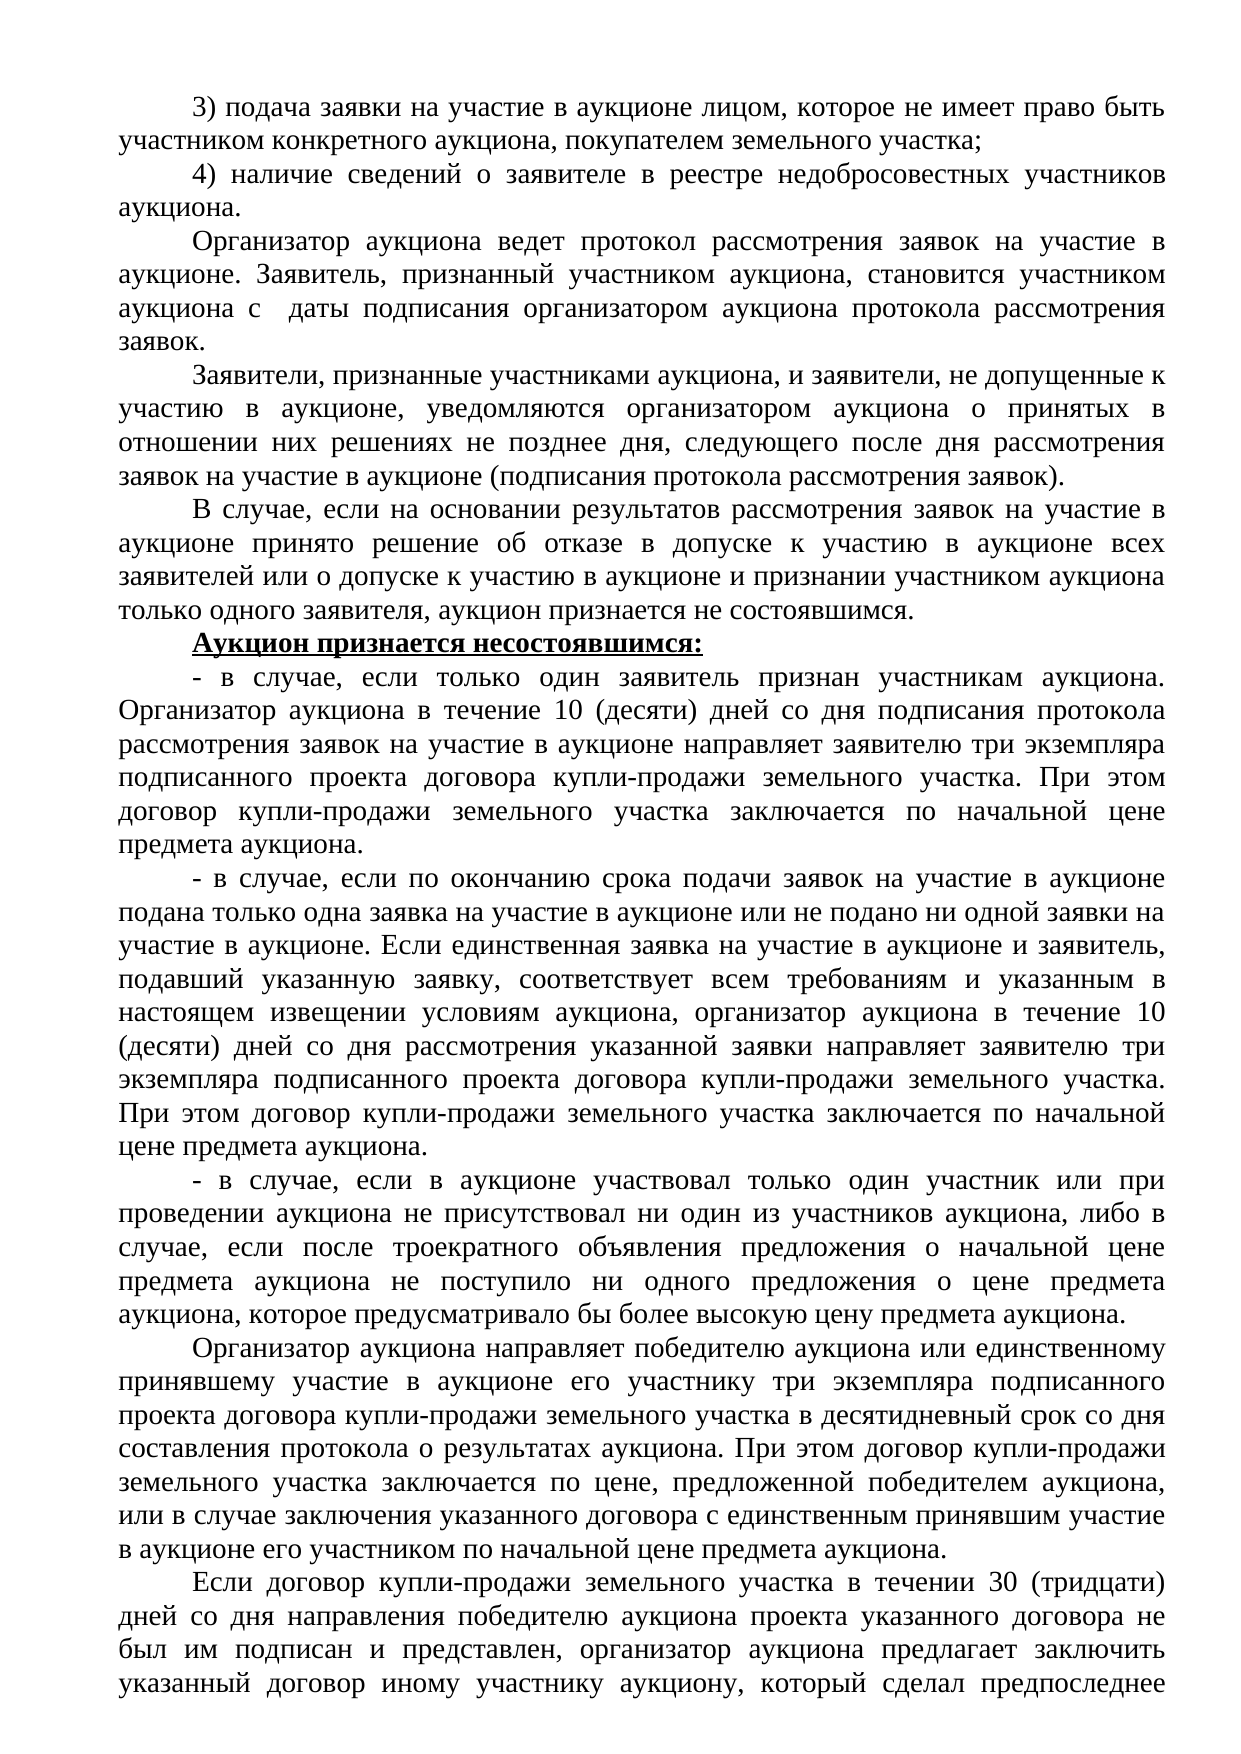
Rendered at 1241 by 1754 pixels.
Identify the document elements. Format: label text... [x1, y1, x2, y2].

text 4) наличие сведений о заявителе в реестре недобросовестных участников аукциона. [118, 156, 1167, 223]
text Аукцион признается несостоявшимся: [118, 625, 1167, 659]
text Организатор аукциона направляет победителю аукциона или единственному принявшему участие в аукционе его участнику три экземпляра подписанного проекта договора купли-продажи земельного участка в десятидневный срок со дня составления протокола о результатах аукциона. При этом договор купли-продажи земельного участка заключается по цене, предложенной победителем аукциона, или в случае заключения указанного договора с единственным принявшим участие в аукционе его участником по начальной цене предмета аукциона. [118, 1330, 1167, 1564]
text 3) подача заявки на участие в аукционе лицом, которое не имеет право быть участником конкретного аукциона, покупателем земельного участка; [118, 89, 1167, 156]
text Организатор аукциона ведет протокол рассмотрения заявок на участие в аукционе. Заявитель, признанный участником аукциона, становится участником аукциона с даты подписания организатором аукциона протокола рассмотрения заявок. [118, 223, 1167, 357]
text - в случае, если в аукционе участвовал только один участник или при проведении аукциона не присутствовал ни один из участников аукциона, либо в случае, если после троекратного объявления предложения о начальной цене предмета аукциона не поступило ни одного предложения о цене предмета аукциона, которое предусматривало бы более высокую цену предмета аукциона. [118, 1162, 1167, 1330]
text Заявители, признанные участниками аукциона, и заявители, не допущенные к участию в аукционе, уведомляются организатором аукциона о принятых в отношении них решениях не позднее дня, следующего после дня рассмотрения заявок на участие в аукционе (подписания протокола рассмотрения заявок). [118, 357, 1167, 491]
text - в случае, если только один заявитель признан участникам аукциона. Организатор аукциона в течение 10 (десяти) дней со дня подписания протокола рассмотрения заявок на участие в аукционе направляет заявителю три экземпляра подписанного проекта договора купли-продажи земельного участка. При этом договор купли-продажи земельного участка заключается по начальной цене предмета аукциона. [118, 659, 1167, 860]
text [118, 1564, 1167, 1699]
text - в случае, если по окончанию срока подачи заявок на участие в аукционе подана только одна заявка на участие в аукционе или не подано ни одной заявки на участие в аукционе. Если единственная заявка на участие в аукционе и заявитель, подавший указанную заявку, соответствует всем требованиям и указанным в настоящем извещении условиям аукциона, организатор аукциона в течение 10 (десяти) дней со дня рассмотрения указанной заявки направляет заявителю три экземпляра подписанного проекта договора купли-продажи земельного участка. При этом договор купли-продажи земельного участка заключается по начальной цене предмета аукциона. [118, 860, 1167, 1162]
text В случае, если на основании результатов рассмотрения заявок на участие в аукционе принято решение об отказе в допуске к участию в аукционе всех заявителей или о допуске к участию в аукционе и признании участником аукциона только одного заявителя, аукцион признается не состоявшимся. [118, 491, 1167, 625]
